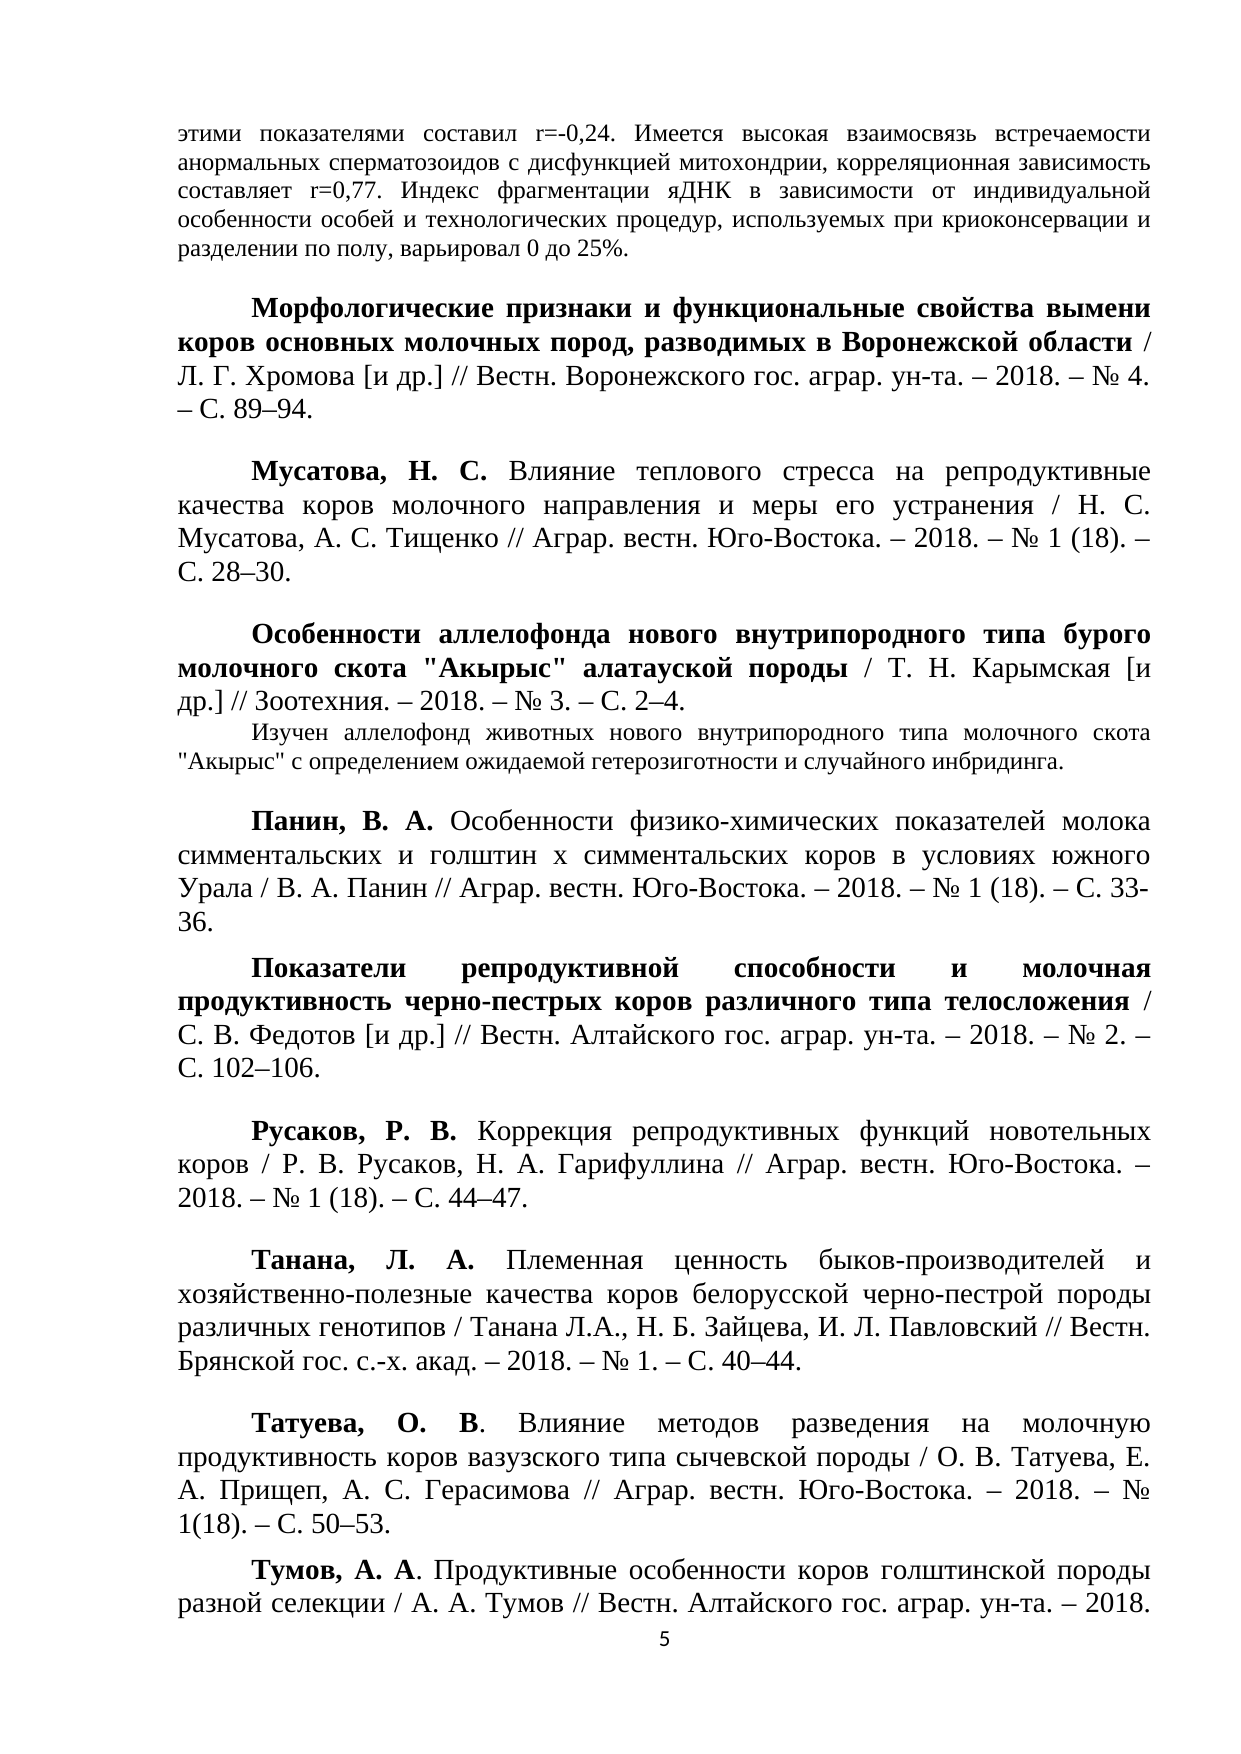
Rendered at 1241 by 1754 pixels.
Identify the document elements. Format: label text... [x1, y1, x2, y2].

text Изучен аллелофонд животных нового внутрипородного типа молочного скота "Акырыс" с определением ожидаемой гетерозиготности и случайного инбридинга. [177, 717, 1152, 774]
text Морфологические признаки и функциональные свойства вымени коров основных молочных пород, разводимых в Воронежской области / Л. Г. Хромова [и др.] // Вестн. Воронежского гос. аграр. ун-та. – 2018. – № 4. – С. 89–94. [177, 291, 1152, 425]
text Показатели репродуктивной способности и молочная продуктивность черно-пестрых коров различного типа телосложения / С. В. Федотов [и др.] // Вестн. Алтайского гос. аграр. ун-та. – 2018. – № 2. – С. 102–106. [177, 950, 1152, 1084]
text Мусатова, Н. С. Влияние теплового стресса на репродуктивные качества коров молочного направления и меры его устранения / Н. С. Мусатова, А. С. Тищенко // Аграр. вестн. Юго-Востока. – 2018. – № 1 (18). – С. 28–30. [177, 453, 1152, 588]
text Татуева, О. В. Влияние методов разведения на молочную продуктивность коров вазузского типа сычевской породы / О. В. Татуева, Е. А. Прищеп, А. С. Герасимова // Аграр. вестн. Юго-Востока. – 2018. – № 1(18). – С. 50–53. [177, 1405, 1152, 1539]
text Особенности аллелофонда нового внутрипородного типа бурого молочного скота "Акырыс" алатауской породы / Т. Н. Карымская [и др.] // Зоотехния. – 2018. – № 3. – С. 2–4. [177, 616, 1152, 717]
text Русаков, Р. В. Коррекция репродуктивных функций новотельных коров / Р. В. Русаков, Н. А. Гарифуллина // Аграр. вестн. Юго-Востока. – 2018. – № 1 (18). – С. 44–47. [177, 1113, 1152, 1213]
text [177, 118, 1152, 262]
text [177, 1552, 1152, 1619]
text Танана, Л. А. Племенная ценность быков-производителей и хозяйственно-полезные качества коров белорусской черно-пестрой породы различных генотипов / Танана Л.А., Н. Б. Зайцева, И. Л. Павловский // Вестн. Брянской гос. с.-х. акад. – 2018. – № 1. – С. 40–44. [177, 1242, 1152, 1376]
text Панин, В. А. Особенности физико-химических показателей молока симментальских и голштин х симментальских коров в условиях южного Урала / В. А. Панин // Аграр. вестн. Юго-Востока. – 2018. – № 1 (18). – С. 33-36. [177, 803, 1152, 937]
